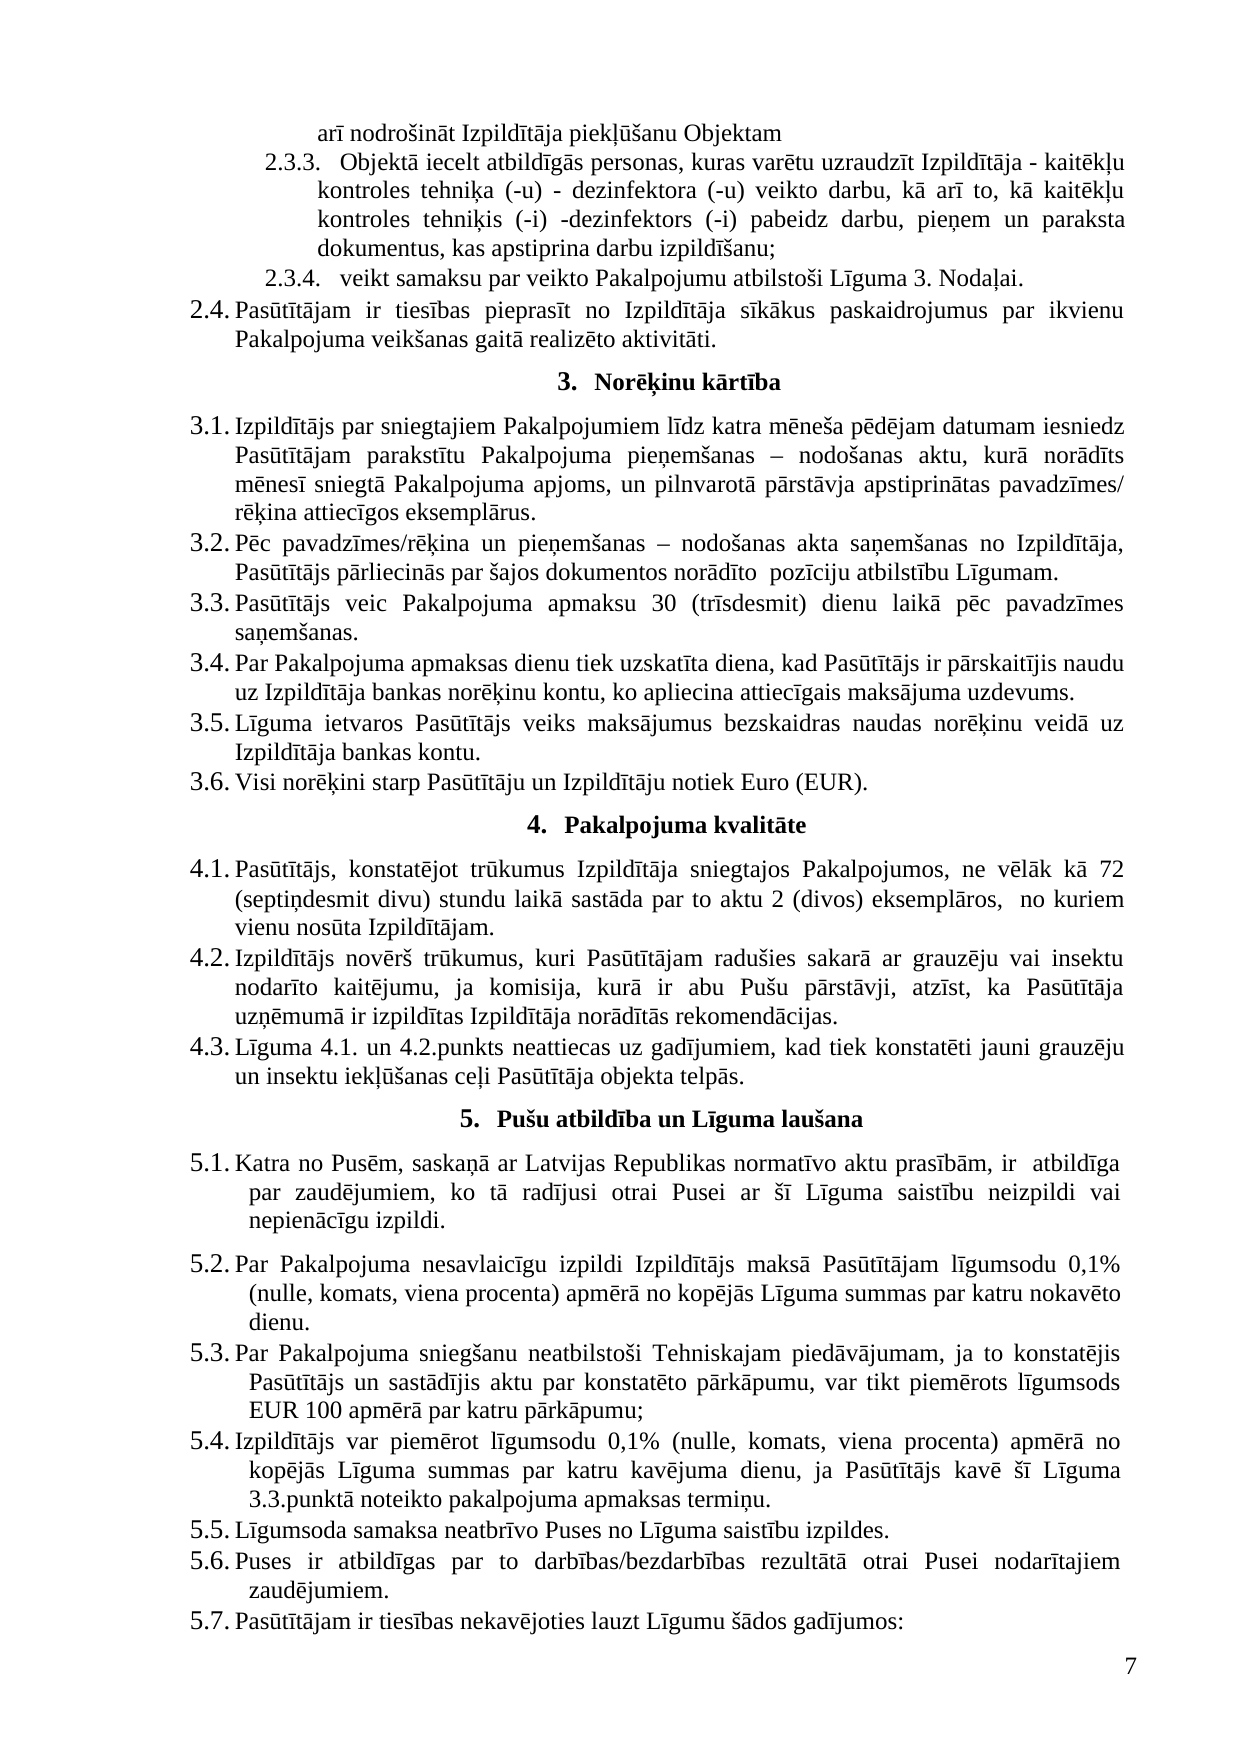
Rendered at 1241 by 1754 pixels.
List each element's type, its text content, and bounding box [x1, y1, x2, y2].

list Līguma ietvaros Pasūtītājs veiks maksājumus bezskaidras naudas norēķinu veidā uz Izpildītāja bankas kontu. [189, 706, 1124, 766]
list Pasūtītājam ir tiesības pieprasīt no Izpildītāja sīkākus paskaidrojumus par ikvienu Pakalpojuma veikšanas gaitā realizēto aktivitāti. [189, 293, 1125, 353]
list Līgumsoda samaksa neatbrīvo Puses no Līguma saistību izpildes. [189, 1513, 1137, 1544]
subtitle Pakalpojuma kvalitāte [527, 809, 1137, 840]
list Līguma 4.1. un 4.2.punkts neattiecas uz gadījumiem, kad tiek konstatēti jauni grauzēju un insektu iekļūšanas ceļi Pasūtītāja objekta telpās. [189, 1030, 1125, 1090]
list Par Pakalpojuma apmaksas dienu tiek uzskatīta diena, kad Pasūtītājs ir pārskaitījis naudu uz Izpildītāja bankas norēķinu kontu, ko apliecina attiecīgais maksājuma uzdevums. [189, 646, 1125, 706]
list Par Pakalpojuma sniegšanu neatbilstoši Tehniskajam piedāvājumam, ja to konstatējis Pasūtītājs un sastādījis aktu par konstatēto pārkāpumu, var tikt piemērots līgumsods EUR 100 apmērā par katru pārkāpumu; [189, 1336, 1121, 1424]
list Pasūtītājam ir tiesības nekavējoties lauzt Līgumu šādos gadījumos: [189, 1604, 1137, 1635]
list Katra no Pusēm, saskaņā ar Latvijas Republikas normatīvo aktu prasībām, ir atbildīga par zaudējumiem, ko tā radījusi otrai Pusei ar šī Līguma saistību neizpildi vai nepienācīgu izpildi. [189, 1146, 1121, 1234]
list Izpildītājs var piemērot līgumsodu 0,1% (nulle, komats, viena procenta) apmērā no kopējās Līguma summas par katru kavējuma dienu, ja Pasūtītājs kavē šī Līguma 3.3.punktā noteikto pakalpojuma apmaksas termiņu. [189, 1424, 1121, 1513]
list Izpildītājs novērš trūkumus, kuri Pasūtītājam radušies sakarā ar grauzēju vai insektu nodarīto kaitējumu, ja komisija, kurā ir abu Pušu pārstāvji, atzīst, ka Pasūtītāja uzņēmumā ir izpildītas Izpildītāja norādītās rekomendācijas. [189, 941, 1125, 1030]
list Pasūtītājs, konstatējot trūkumus Izpildītāja sniegtajos Pakalpojumos, ne vēlāk kā 72 (septiņdesmit divu) stundu laikā sastāda par to aktu 2 (divos) eksemplāros, no kuriem vienu nosūta Izpildītājam. [189, 853, 1125, 941]
list veikt samaksu par veikto Pakalpojumu atbilstoši Līguma 3. Nodaļai. [264, 262, 1137, 293]
list Pēc pavadzīmes/rēķina un pieņemšanas – nodošanas akta saņemšanas no Izpildītāja, Pasūtītājs pārliecinās par šajos dokumentos norādīto pozīciju atbilstību Līgumam. [189, 526, 1125, 586]
list Puses ir atbildīgas par to darbības/bezdarbības rezultātā otrai Pusei nodarītajiem zaudējumiem. [189, 1544, 1121, 1604]
list Objektā iecelt atbildīgās personas, kuras varētu uzraudzīt Izpildītāja - kaitēkļu kontroles tehniķa (-u) - dezinfektora (-u) veikto darbu, kā arī to, kā kaitēkļu kontroles tehniķis (-i) -dezinfektors (-i) pabeidz darbu, pieņem un paraksta dokumentus, kas apstiprina darbu izpildīšanu; [264, 147, 1126, 262]
subtitle Pušu atbildība un Līguma laušana [459, 1102, 1137, 1133]
list Izpildītājs par sniegtajiem Pakalpojumiem līdz katra mēneša pēdējam datumam iesniedz Pasūtītājam parakstītu Pakalpojuma pieņemšanas – nodošanas aktu, kurā norādīts mēnesī sniegtā Pakalpojuma apjoms, un pilnvarotā pārstāvja apstiprinātas pavadzīmes/ rēķina attiecīgos eksemplārus. [189, 409, 1125, 526]
subtitle Norēķinu kārtība [557, 365, 1137, 396]
list Par Pakalpojuma nesavlaicīgu izpildi Izpildītājs maksā Pasūtītājam līgumsodu 0,1% (nulle, komats, viena procenta) apmērā no kopējās Līguma summas par katru nokavēto dienu. [189, 1247, 1122, 1336]
list Pasūtītājs veic Pakalpojuma apmaksu 30 (trīsdesmit) dienu laikā pēc pavadzīmes saņemšanas. [189, 586, 1125, 646]
list Visi norēķini starp Pasūtītāju un Izpildītāju notiek Euro (EUR). [189, 766, 1137, 797]
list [264, 118, 1125, 147]
